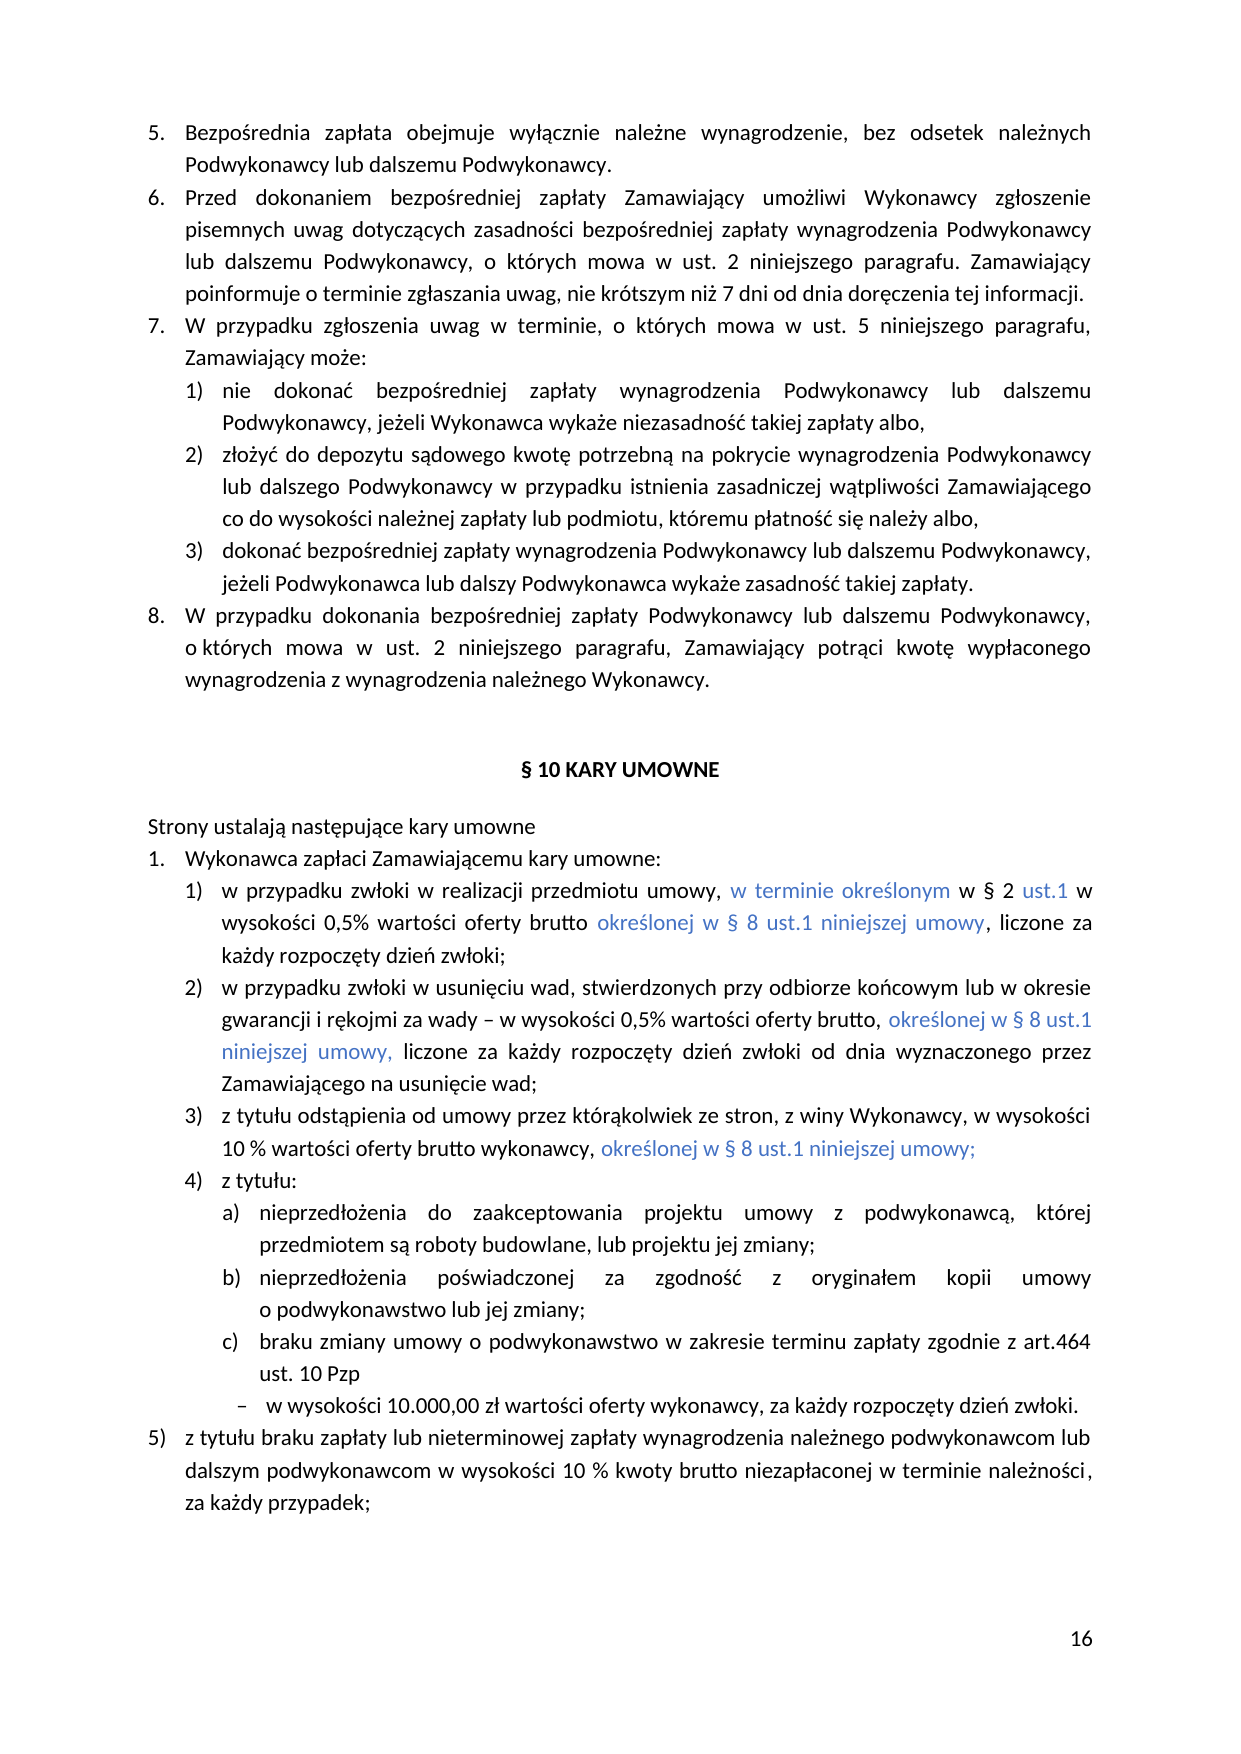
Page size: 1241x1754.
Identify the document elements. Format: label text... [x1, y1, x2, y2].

list Przed dokonaniem bezpośredniej zapłaty Zamawiający umożliwi Wykonawcy zgłoszenie pisemnych uwag dotyczących zasadności bezpośredniej zapłaty wynagrodzenia Podwykonawcy lub dalszemu Podwykonawcy, o których mowa w ust. 2 niniejszego paragrafu. Zamawiający poinformuje o terminie zgłaszania uwag, nie krótszym niż 7 dni od dnia doręczenia tej informacji. [148, 183, 1093, 307]
text Strony ustalają następujące kary umowne [148, 812, 1093, 840]
list nie dokonać bezpośredniej zapłaty wynagrodzenia Podwykonawcy lub dalszemu Podwykonawcy, jeżeli Wykonawca wykaże niezasadność takiej zapłaty albo, [185, 376, 1093, 436]
list Wykonawca zapłaci Zamawiającemu kary umowne: [148, 844, 1093, 872]
list złożyć do depozytu sądowego kwotę potrzebną na pokrycie wynagrodzenia Podwykonawcy lub dalszego Podwykonawcy w przypadku istnienia zasadniczej wątpliwości Zamawiającego co do wysokości należnej zapłaty lub podmiotu, któremu płatność się należy albo, [185, 440, 1093, 532]
list W przypadku dokonania bezpośredniej zapłaty Podwykonawcy lub dalszemu Podwykonawcy, o których mowa w ust. 2 niniejszego paragrafu, Zamawiający potrąci kwotę wypłaconego wynagrodzenia z wynagrodzenia należnego Wykonawcy. [148, 601, 1093, 693]
list nieprzedłożenia poświadczonej za zgodność z oryginałem kopii umowy o podwykonawstwo lub jej zmiany; [222, 1263, 1093, 1323]
list w wysokości 10.000,00 zł wartości oferty wykonawcy, za każdy rozpoczęty dzień zwłoki. [236, 1391, 1093, 1419]
text § 10 KARY UMOWNE [148, 755, 1093, 783]
list z tytułu braku zapłaty lub nieterminowej zapłaty wynagrodzenia należnego podwykonawcom lub dalszym podwykonawcom w wysokości 10 % kwoty brutto niezapłaconej w terminie należności, za każdy przypadek; [148, 1423, 1093, 1516]
list nieprzedłożenia do zaakceptowania projektu umowy z podwykonawcą, której przedmiotem są roboty budowlane, lub projektu jej zmiany; [222, 1198, 1093, 1258]
list braku zmiany umowy o podwykonawstwo w zakresie terminu zapłaty zgodnie z art.464 ust. 10 Pzp [222, 1327, 1093, 1387]
list z tytułu: [184, 1166, 1093, 1194]
list w przypadku zwłoki w realizacji przedmiotu umowy, w terminie określonym w § 2 ust.1 w wysokości 0,5% wartości oferty brutto określonej w § 8 ust.1 niniejszej umowy, liczone za każdy rozpoczęty dzień zwłoki; [184, 876, 1093, 969]
list dokonać bezpośredniej zapłaty wynagrodzenia Podwykonawcy lub dalszemu Podwykonawcy, jeżeli Podwykonawca lub dalszy Podwykonawca wykaże zasadność takiej zapłaty. [185, 537, 1093, 597]
list z tytułu odstąpienia od umowy przez którąkolwiek ze stron, z winy Wykonawcy, w wysokości 10 % wartości oferty brutto wykonawcy, określonej w § 8 ust.1 niniejszej umowy; [184, 1102, 1093, 1162]
list Bezpośrednia zapłata obejmuje wyłącznie należne wynagrodzenie, bez odsetek należnych Podwykonawcy lub dalszemu Podwykonawcy. [148, 118, 1093, 178]
list W przypadku zgłoszenia uwag w terminie, o których mowa w ust. 5 niniejszego paragrafu, Zamawiający może: [148, 311, 1093, 372]
list w przypadku zwłoki w usunięciu wad, stwierdzonych przy odbiorze końcowym lub w okresie gwarancji i rękojmi za wady – w wysokości 0,5% wartości oferty brutto, określonej w § 8 ust.1 niniejszej umowy, liczone za każdy rozpoczęty dzień zwłoki od dnia wyznaczonego przez Zamawiającego na usunięcie wad; [184, 973, 1093, 1097]
